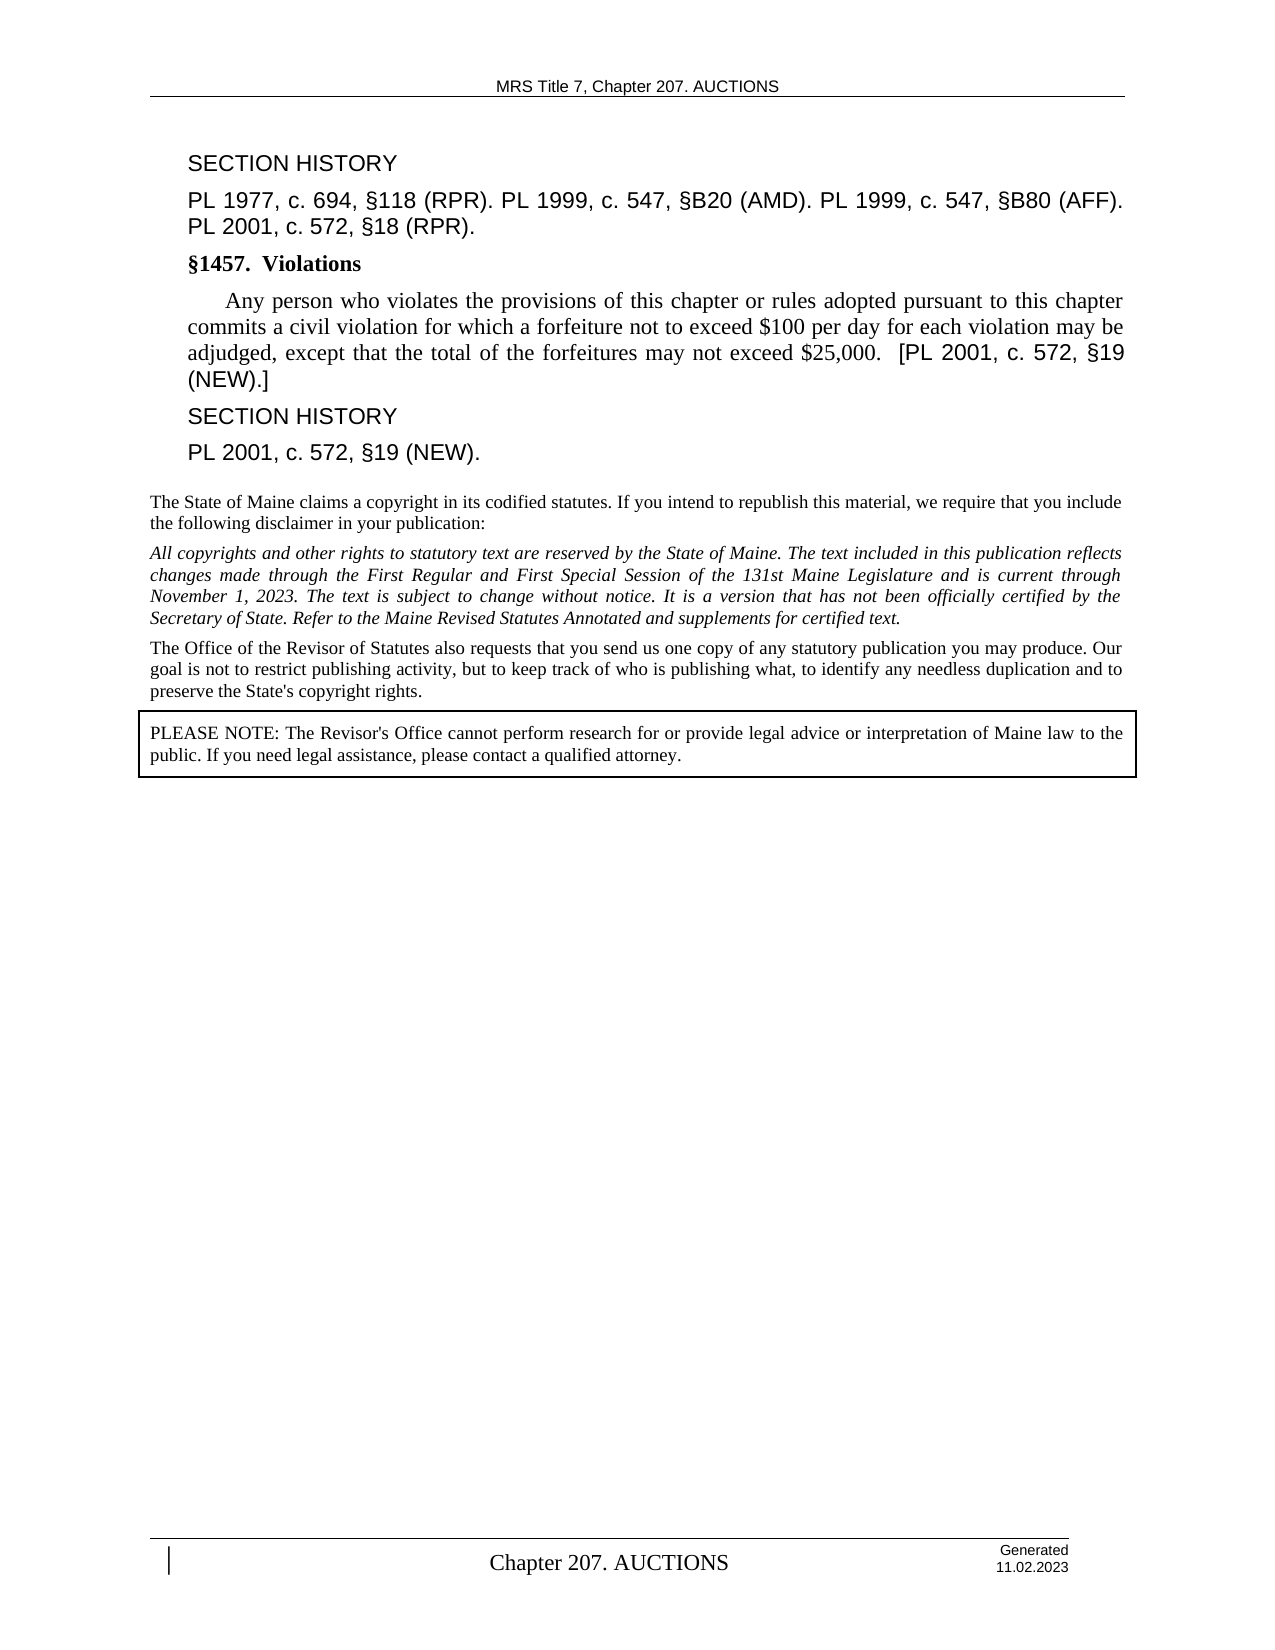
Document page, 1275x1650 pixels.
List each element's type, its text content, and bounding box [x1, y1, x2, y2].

text The Office of the Revisor of Statutes also requests that you send us one copy of any statutory publication you may produce. Our goal is not to restrict publishing activity, but to keep track of who is publishing what, to identify any needless duplication and to preserve the State's copyright rights. [150, 637, 1125, 701]
text The State of Maine claims a copyright in its codified statutes. If you intend to republish this material, we require that you include the following disclaimer in your publication: [150, 491, 1125, 534]
text SECTION HISTORY [187, 150, 1125, 176]
text All copyrights and other rights to statutory text are reserved by the State of Maine. The text included in this publication reflects changes made through the First Regular and First Special Session of the 131st Maine Legislature and is current through November 1, 2023 . The text is subject to change without notice. It is a version that has not been officially certified by the Secretary of State. Refer to the Maine Revised Statutes Annotated and supplements for certified text. [150, 542, 1125, 628]
text PL 1977, c. 694, §118 (RPR). PL 1999, c. 547, §B20 (AMD). PL 1999, c. 547, §B80 (AFF). PL 2001, c. 572, §18 (RPR). [187, 187, 1125, 239]
text Any person who violates the provisions of this chapter or rules adopted pursuant to this chapter commits a civil violation for which a forfeiture not to exceed $100 per day for each violation may be adjudged, except that the total of the forfeitures may not exceed $25,000. [PL 2001, c. 572, §19 (NEW).] [187, 287, 1125, 392]
text SECTION HISTORY [187, 403, 1125, 429]
text §1457. Violations [187, 250, 1125, 276]
text PLEASE NOTE: The Revisor's Office cannot perform research for or provide legal advice or interpretation of Maine law to the public. If you need legal assistance, please contact a qualified attorney. [140, 712, 1135, 776]
text PL 2001, c. 572, §19 (NEW). [187, 439, 1125, 466]
